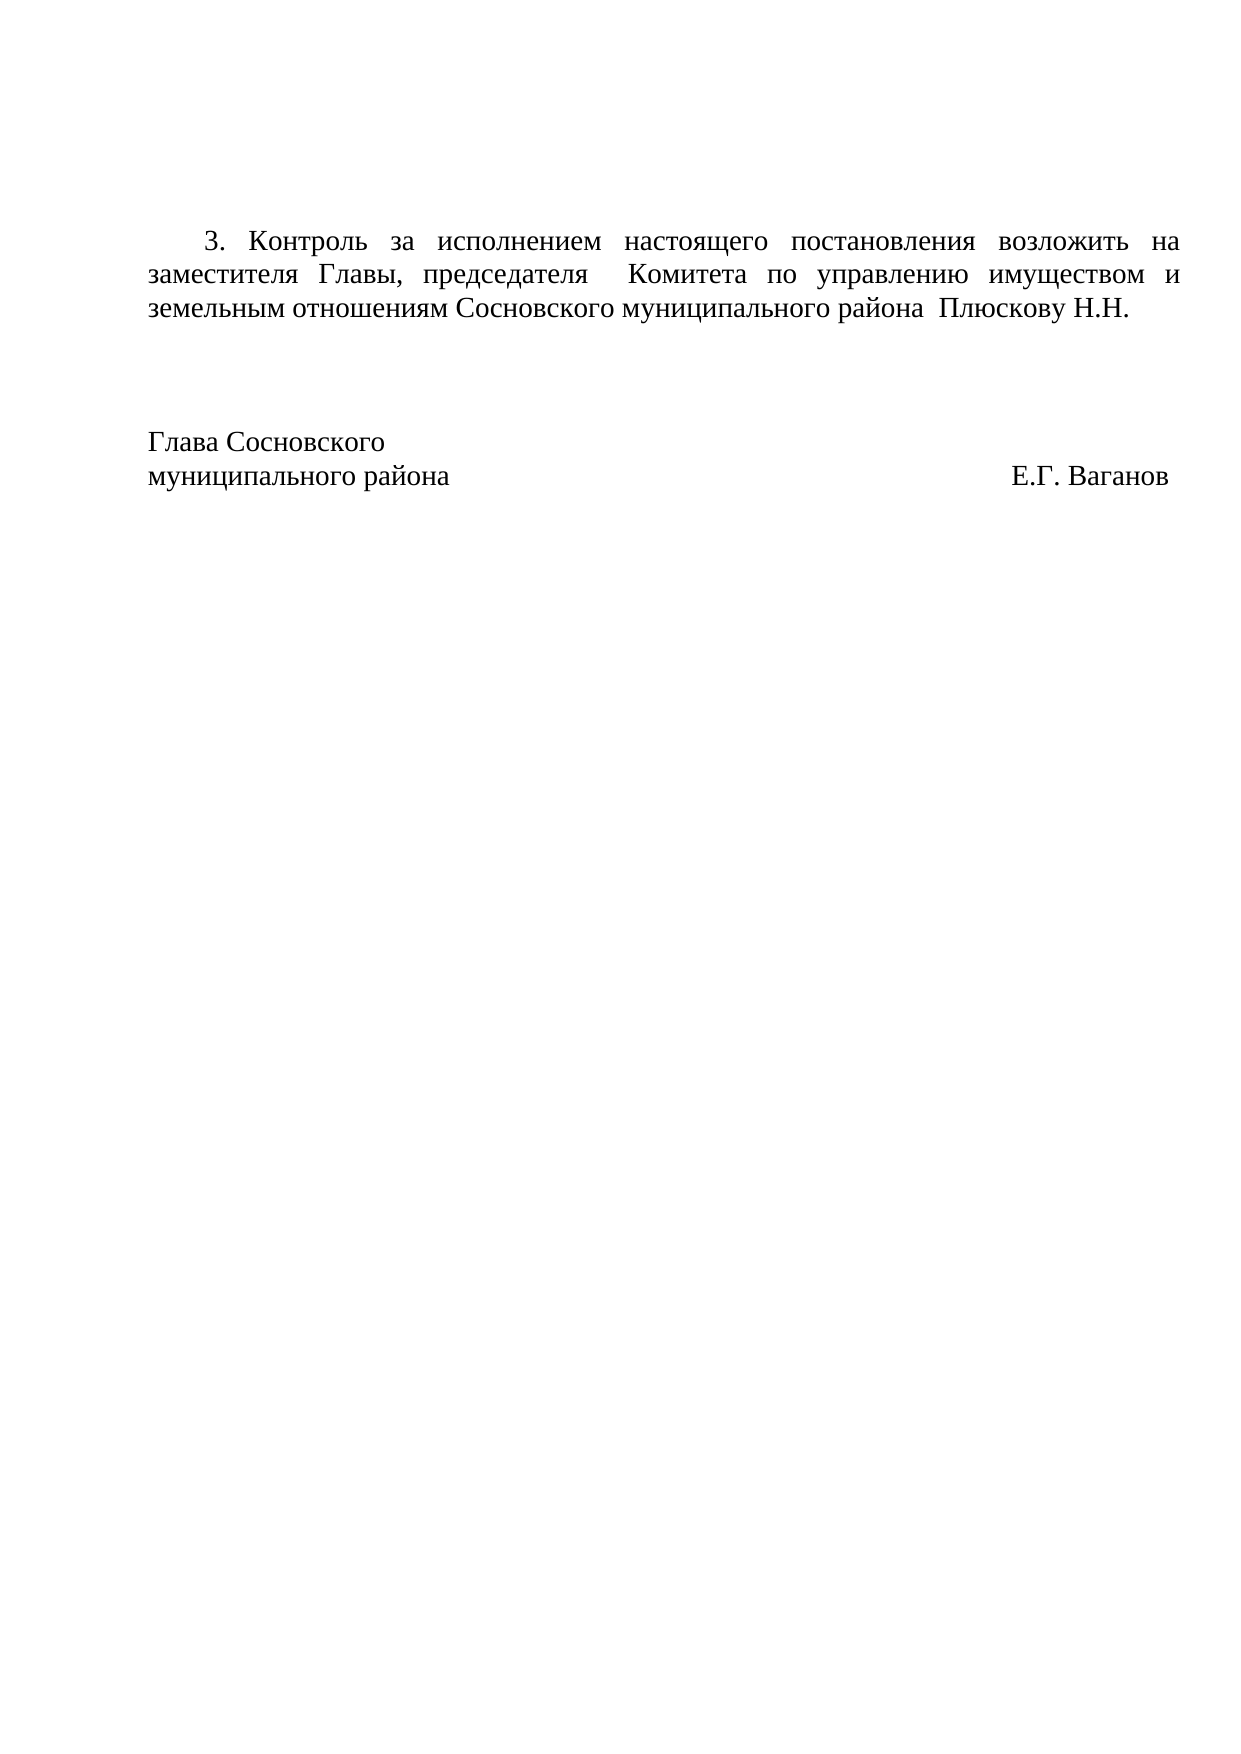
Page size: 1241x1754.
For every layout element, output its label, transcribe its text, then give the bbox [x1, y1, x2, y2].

text 3. Контроль за исполнением настоящего постановления возложить на заместителя Главы, председателя Комитета по управлению имуществом и земельным отношениям Сосновского муниципального района Плюскову Н.Н. [148, 223, 1181, 323]
text муниципального района Е.Г. Ваганов [148, 458, 1181, 491]
text Глава Сосновского [148, 424, 1181, 458]
